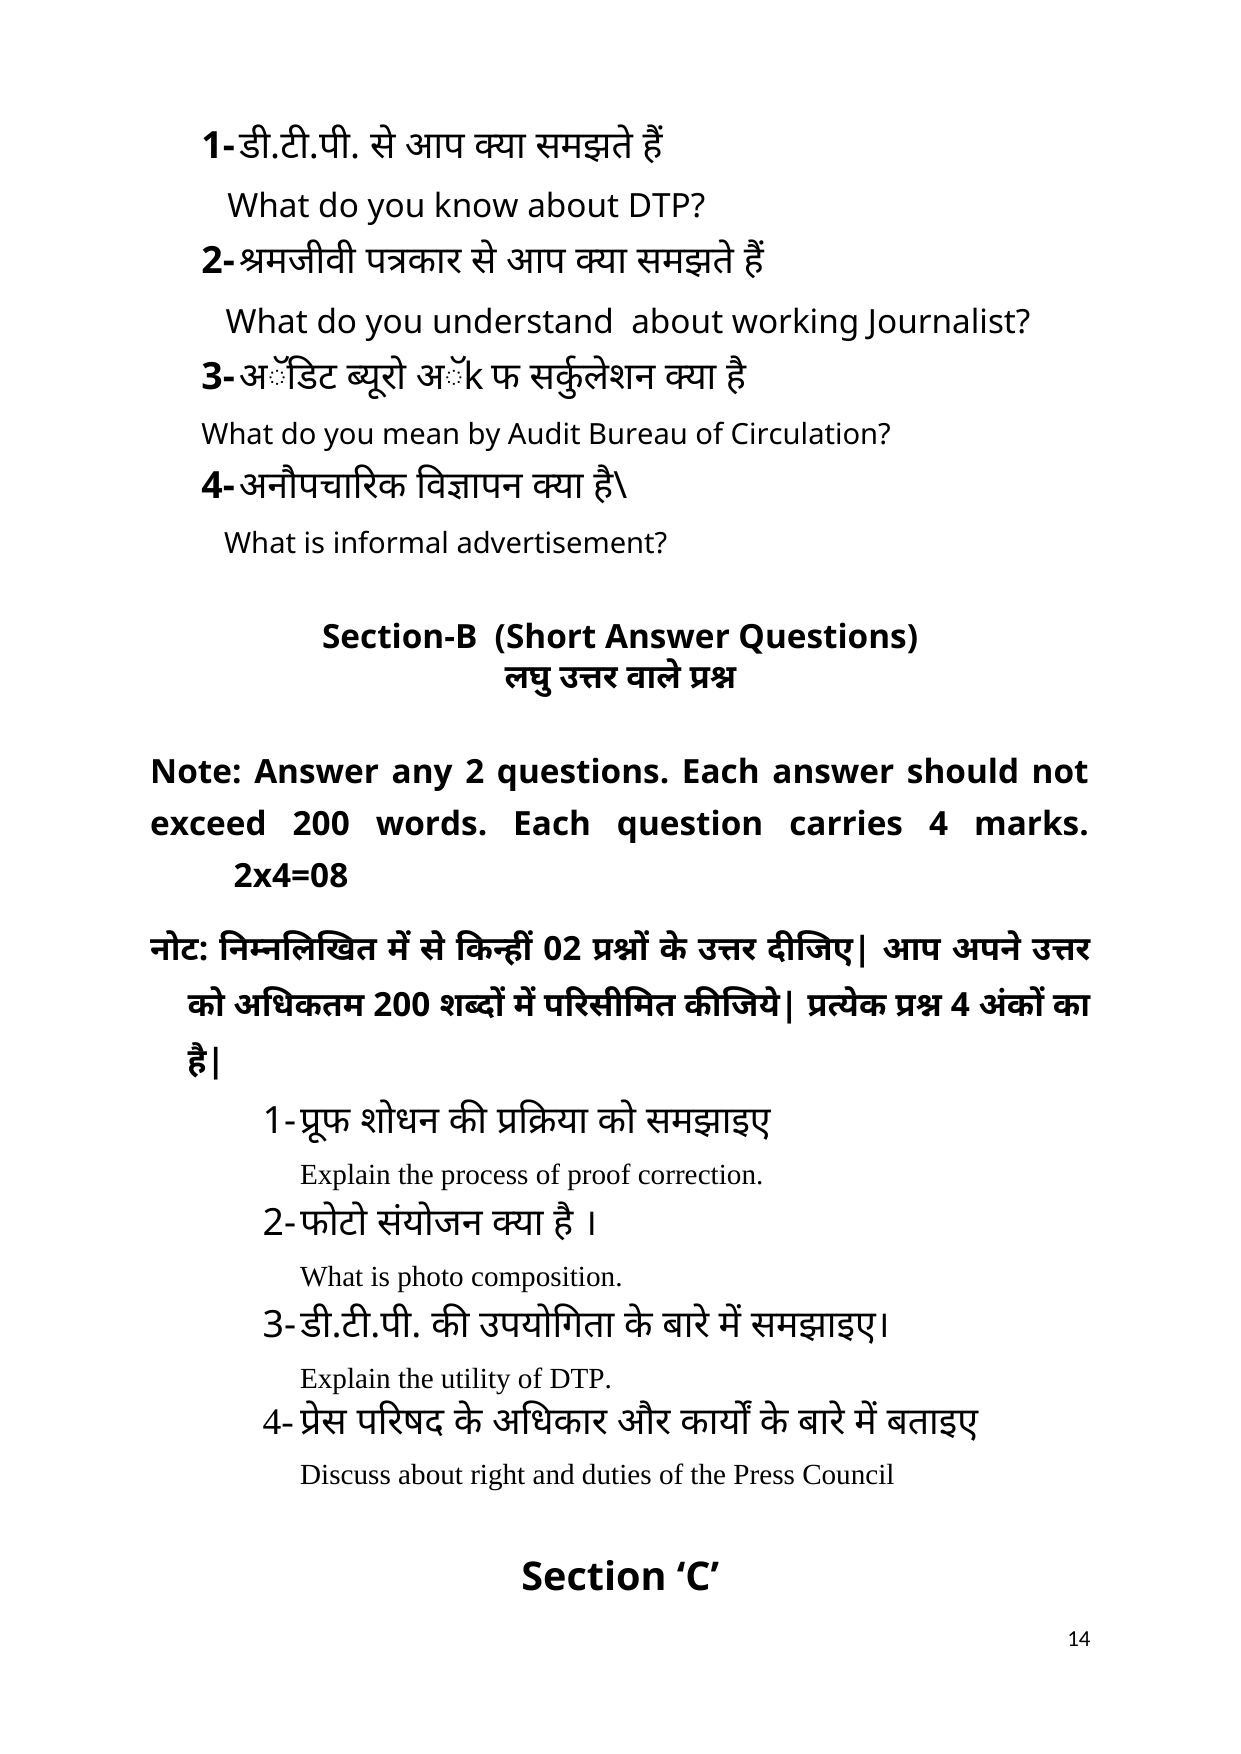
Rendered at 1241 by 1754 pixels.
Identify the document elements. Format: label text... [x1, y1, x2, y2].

list What is photo composition. [262, 1259, 1090, 1292]
list प्रूफ शोधन की प्रक्रिया को समझाइए [262, 1093, 1090, 1149]
list डी.टी.पी. की उपयोगिता के बारे में समझाइए। [262, 1297, 1090, 1353]
list What do you understand about working Journalist? [150, 297, 1090, 343]
list नोट: निम्नलिखित में से किन्हीं 02 प्रश्नों के उत्तर दीजिए| आप अपने उत्तर को अधिकतम 200 शब्दों में परिसीमित कीजिये| प्रत्येक प्रश्न 4 अंकों का है| [150, 925, 1090, 1086]
text Section ‘C’ [150, 1548, 1090, 1602]
list अनौपचारिक विज्ञापन क्या है\ [201, 459, 1090, 514]
list What is informal advertisement? [201, 522, 1090, 562]
list फोटो संयोजन क्या है । [262, 1195, 1090, 1251]
list Explain the utility of DTP. [262, 1361, 1090, 1394]
list What do you know about DTP? [201, 182, 1090, 227]
list Explain the process of proof correction. [262, 1157, 1090, 1190]
list श्रमजीवी पत्रकार से आप क्या समझते हैं [201, 234, 1090, 289]
list Discuss about right and duties of the Press Council [300, 1457, 1090, 1491]
list अॅडिट ब्यूरो अॅkफ सर्कुलेशन क्या है [201, 349, 1090, 405]
text लघु उत्तर वाले प्रश्न [150, 659, 1090, 702]
list What do you mean by Audit Bureau of Circulation? [201, 413, 1090, 453]
text Note: Answer any 2 questions. Each answer should not exceed 200 words. Each question carries 4 marks. 2x4=08 [150, 748, 1090, 897]
list डी.टी.पी. से आप क्या समझते हैं [201, 118, 1090, 173]
text Section-B (Short Answer Questions) [150, 613, 1090, 659]
list प्रेस परिषद के अधिकार और कार्यों के बारे में बताइए [262, 1399, 1090, 1450]
